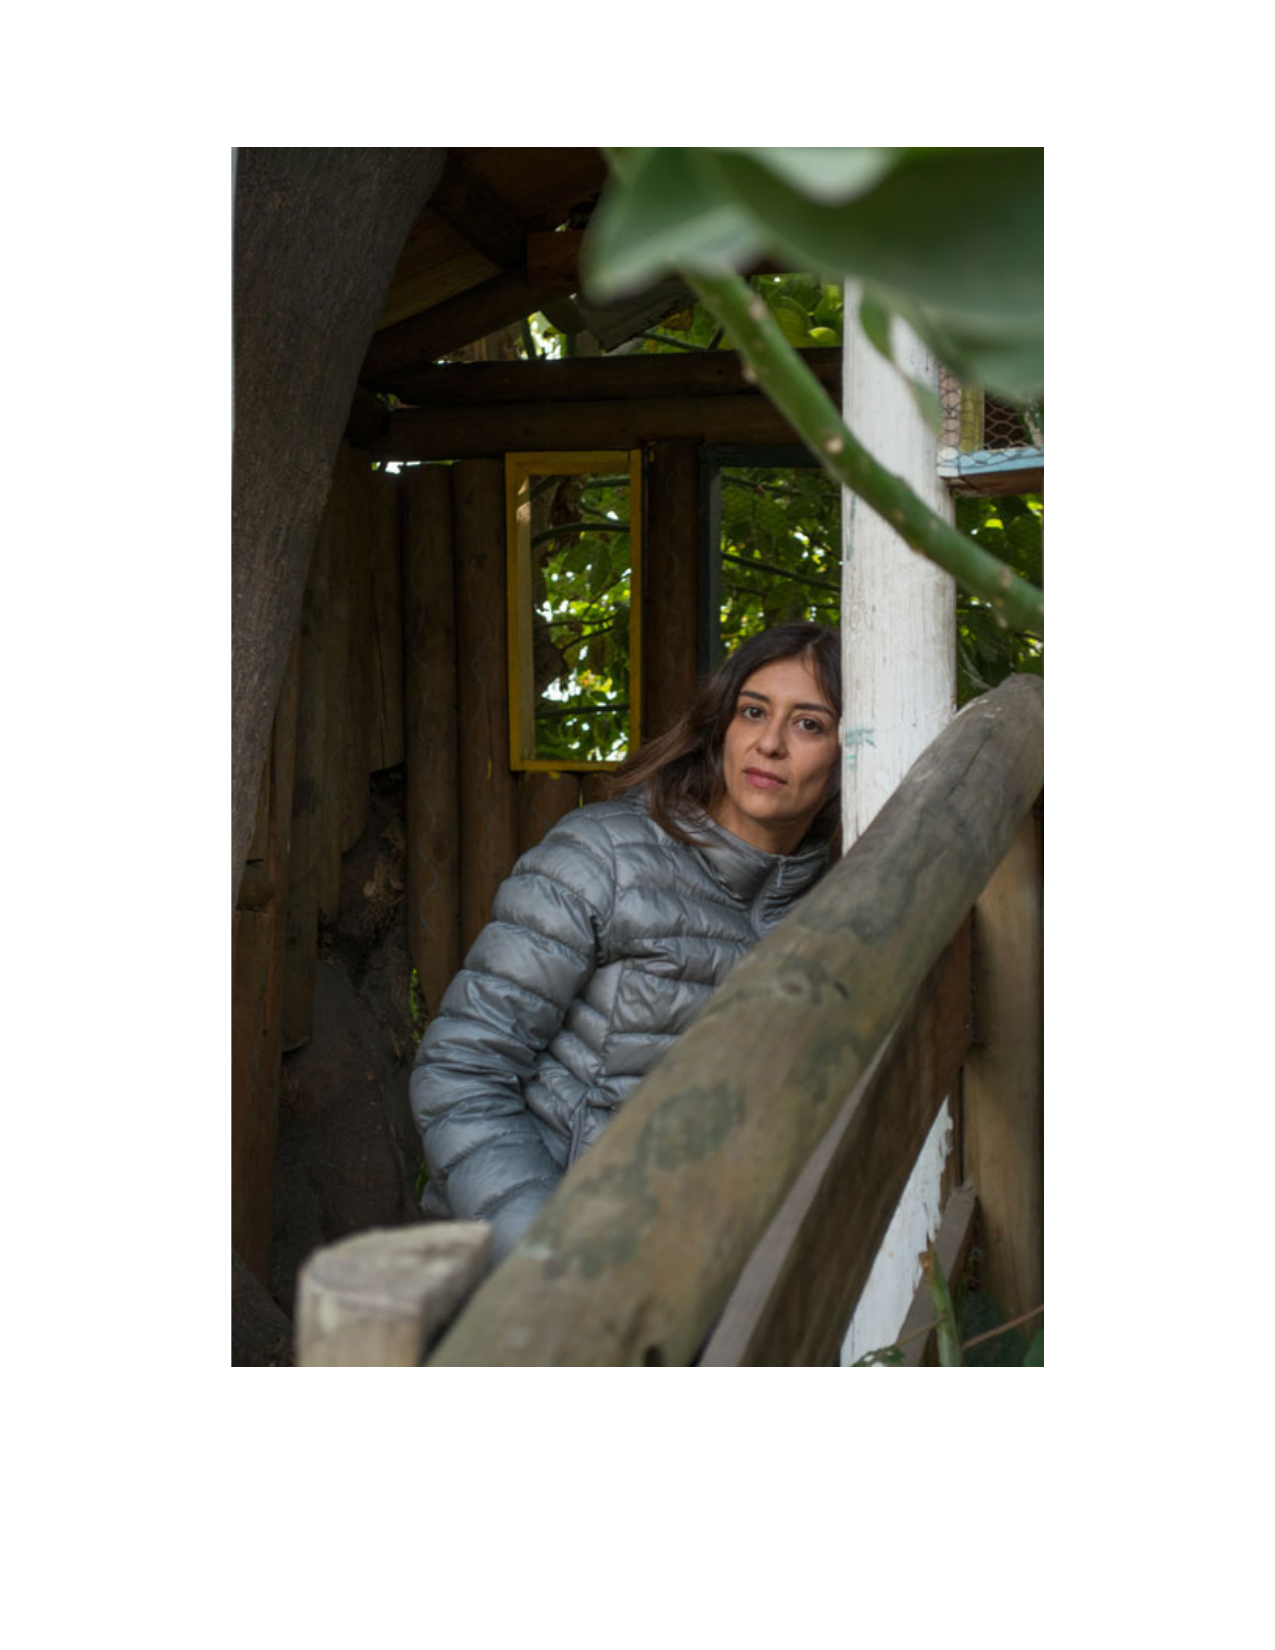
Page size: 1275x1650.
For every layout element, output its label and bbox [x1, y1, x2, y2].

picture [231, 147, 1044, 1367]
